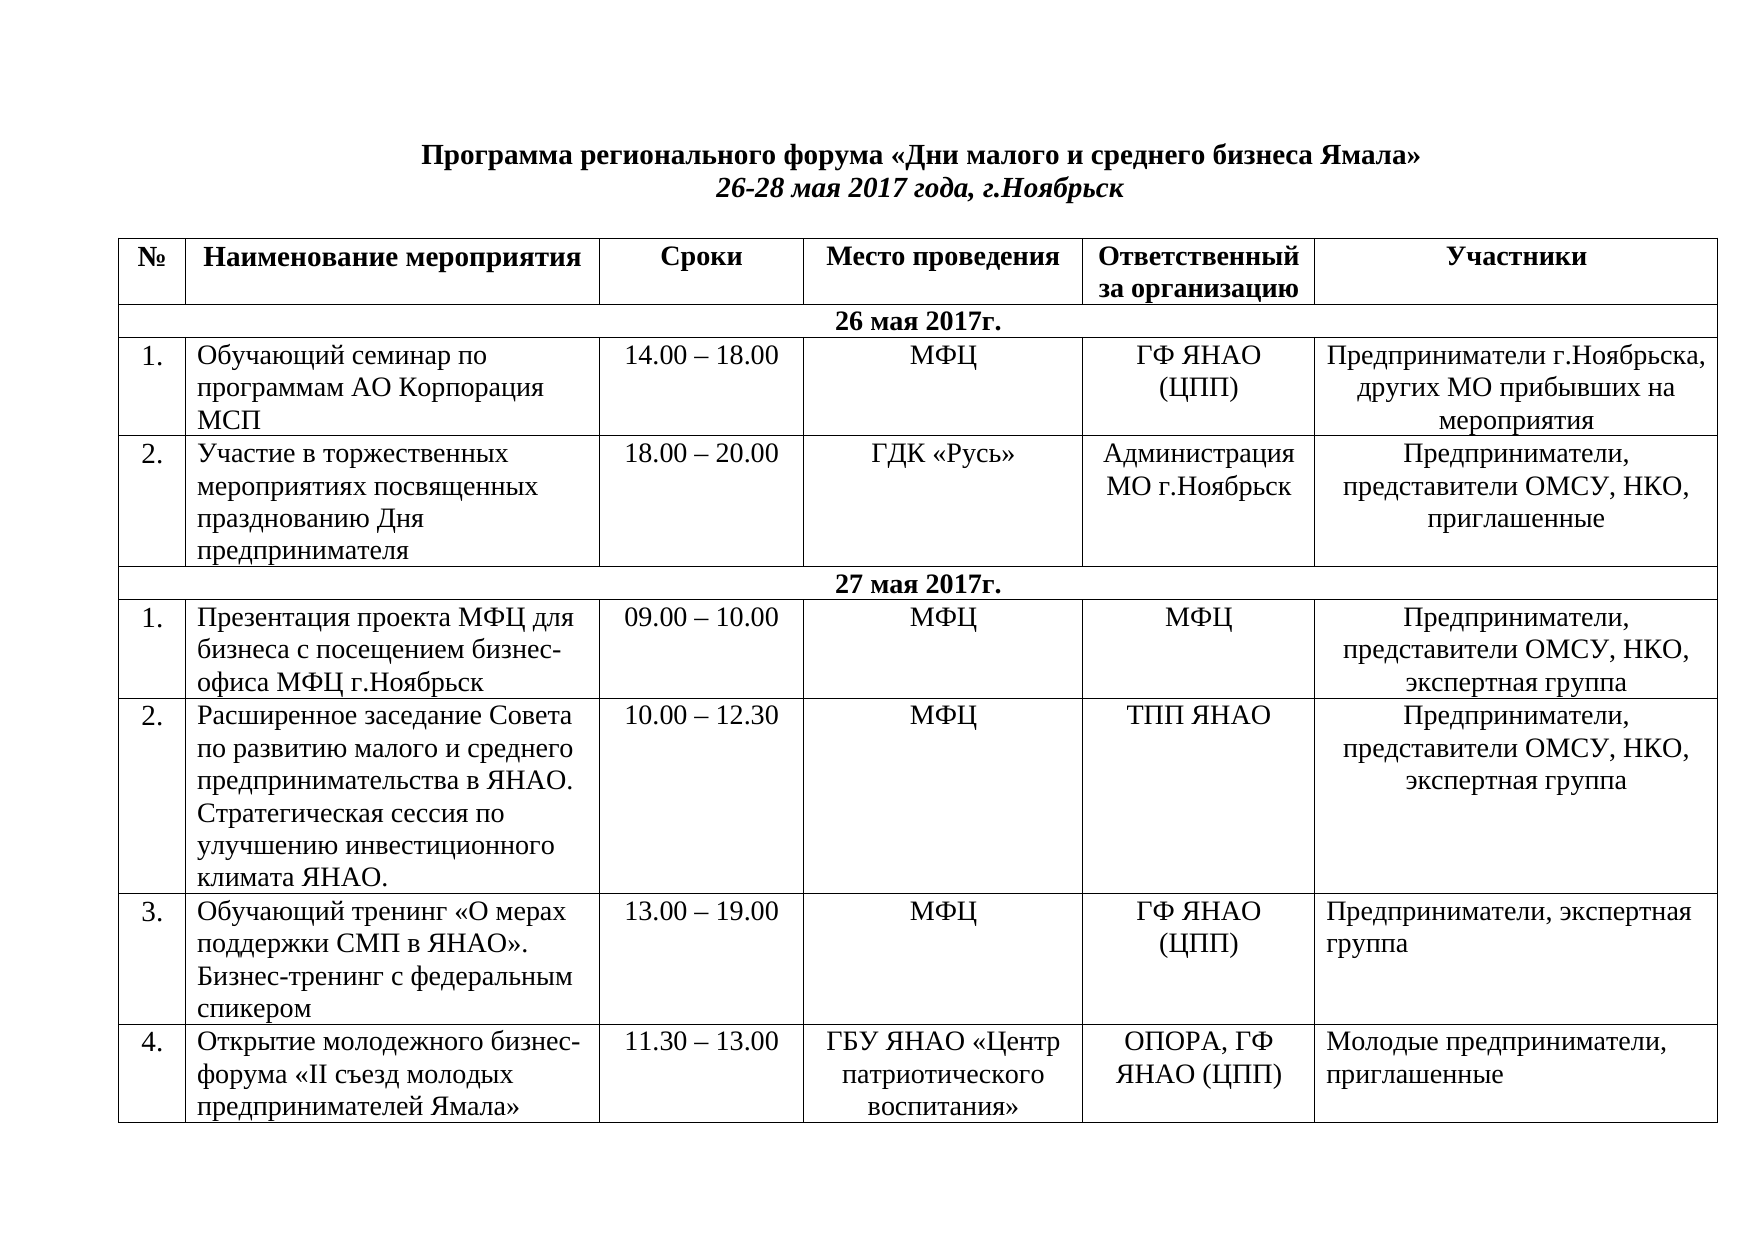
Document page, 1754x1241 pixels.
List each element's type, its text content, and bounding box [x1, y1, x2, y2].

table_cell Презентация проекта МФЦ для бизнеса с посещением бизнес-офиса МФЦ г.Ноябрьск [186, 600, 599, 697]
table_cell 11.30 – 13.00 [600, 1025, 803, 1122]
text Программа регионального форума «Дни малого и среднего бизнеса Ямала» [118, 137, 1636, 171]
table_cell 3. [119, 894, 185, 1023]
table_cell МФЦ [804, 894, 1082, 1023]
table_cell 1. [119, 600, 185, 697]
table_cell 2. [119, 436, 185, 566]
table_cell 09.00 – 10.00 [600, 600, 803, 697]
table_cell 10.00 – 12.30 [600, 699, 803, 893]
table_header Наименование мероприятия [186, 239, 599, 303]
table_cell Участие в торжественных мероприятиях посвященных празднованию Дня предпринимателя [186, 436, 599, 566]
table_cell Предприниматели, представители ОМСУ, НКО, экспертная группа [1315, 600, 1717, 697]
table_cell Обучающий семинар по программам АО Корпорация МСП [186, 338, 599, 435]
table_cell 14.00 – 18.00 [600, 338, 803, 435]
table_cell 4. [119, 1025, 185, 1122]
table_cell Предприниматели, представители ОМСУ, НКО, приглашенные [1315, 436, 1717, 566]
table_cell Расширенное заседание Совета по развитию малого и среднего предпринимательства в ЯНАО. Стратегическая сессия по улучшению инвестиционного климата ЯНАО. [186, 699, 599, 893]
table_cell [1083, 1025, 1314, 1122]
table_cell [186, 1025, 599, 1122]
table_cell ГФ ЯНАО (ЦПП) [1083, 338, 1314, 435]
table_header № [119, 239, 185, 303]
table_cell МФЦ [804, 699, 1082, 893]
table_cell 27 мая 2017г. [119, 567, 1717, 599]
table_header Сроки [600, 239, 803, 303]
table_cell 13.00 – 19.00 [600, 894, 803, 1023]
table_cell Предприниматели, представители ОМСУ, НКО, экспертная группа [1315, 699, 1717, 893]
table_cell МФЦ [804, 338, 1082, 435]
table_header Участники [1315, 239, 1717, 303]
table_cell 1. [119, 338, 185, 435]
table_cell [804, 1025, 1082, 1122]
text 26-28 мая 2017 года, г.Ноябрьск [118, 171, 1636, 204]
table_cell 2. [119, 699, 185, 893]
table_cell 26 мая 2017г. [119, 305, 1717, 337]
table_cell ТПП ЯНАО [1083, 699, 1314, 893]
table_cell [1315, 1025, 1717, 1122]
table_cell ГДК «Русь» [804, 436, 1082, 566]
table_cell ГФ ЯНАО (ЦПП) [1083, 894, 1314, 1023]
table_cell Обучающий тренинг «О мерах поддержки СМП в ЯНАО». Бизнес-тренинг с федеральным спикером [186, 894, 599, 1023]
table_cell МФЦ [804, 600, 1082, 697]
table_cell 18.00 – 20.00 [600, 436, 803, 566]
table_header Место проведения [804, 239, 1082, 303]
table_cell Предприниматели, экспертная группа [1315, 894, 1717, 1023]
table_header Ответственный за организацию [1083, 239, 1314, 303]
table_cell Администрация МО г.Ноябрьск [1083, 436, 1314, 566]
table_cell МФЦ [1083, 600, 1314, 697]
table_cell Предприниматели г.Ноябрьска, других МО прибывших на мероприятия [1315, 338, 1717, 435]
